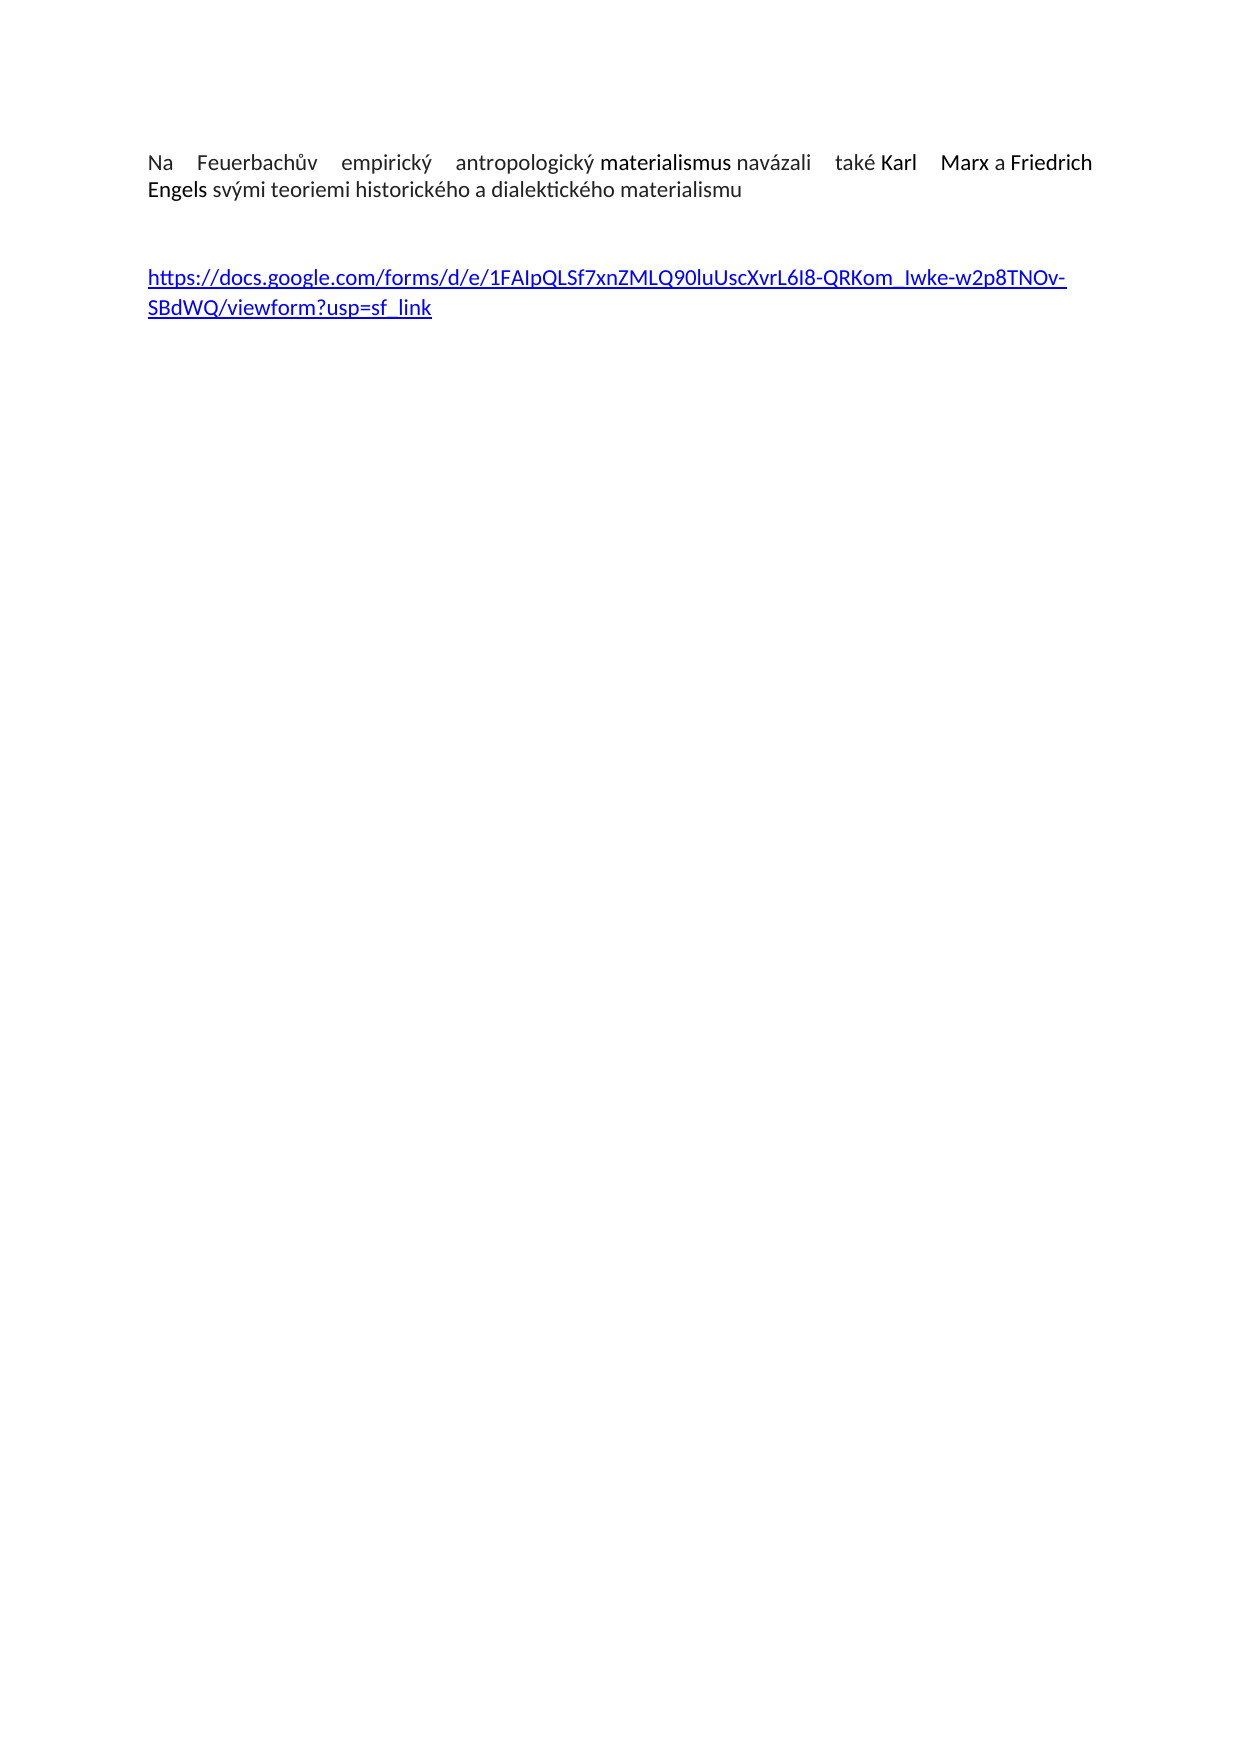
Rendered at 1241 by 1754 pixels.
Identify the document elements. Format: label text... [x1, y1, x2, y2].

text https://docs.google.com/forms/d/e/1FAIpQLSf7xnZMLQ90luUscXvrL6I8-QRKom_Iwke-w2p8TNOv-SBdWQ/viewform?usp=sf_link [148, 263, 1093, 321]
text Na Feuerbachův empirický antropologický materialismus navázali také Karl Marx a Friedrich Engels svými teoriemi historického a dialektického materialismu [148, 148, 1093, 204]
